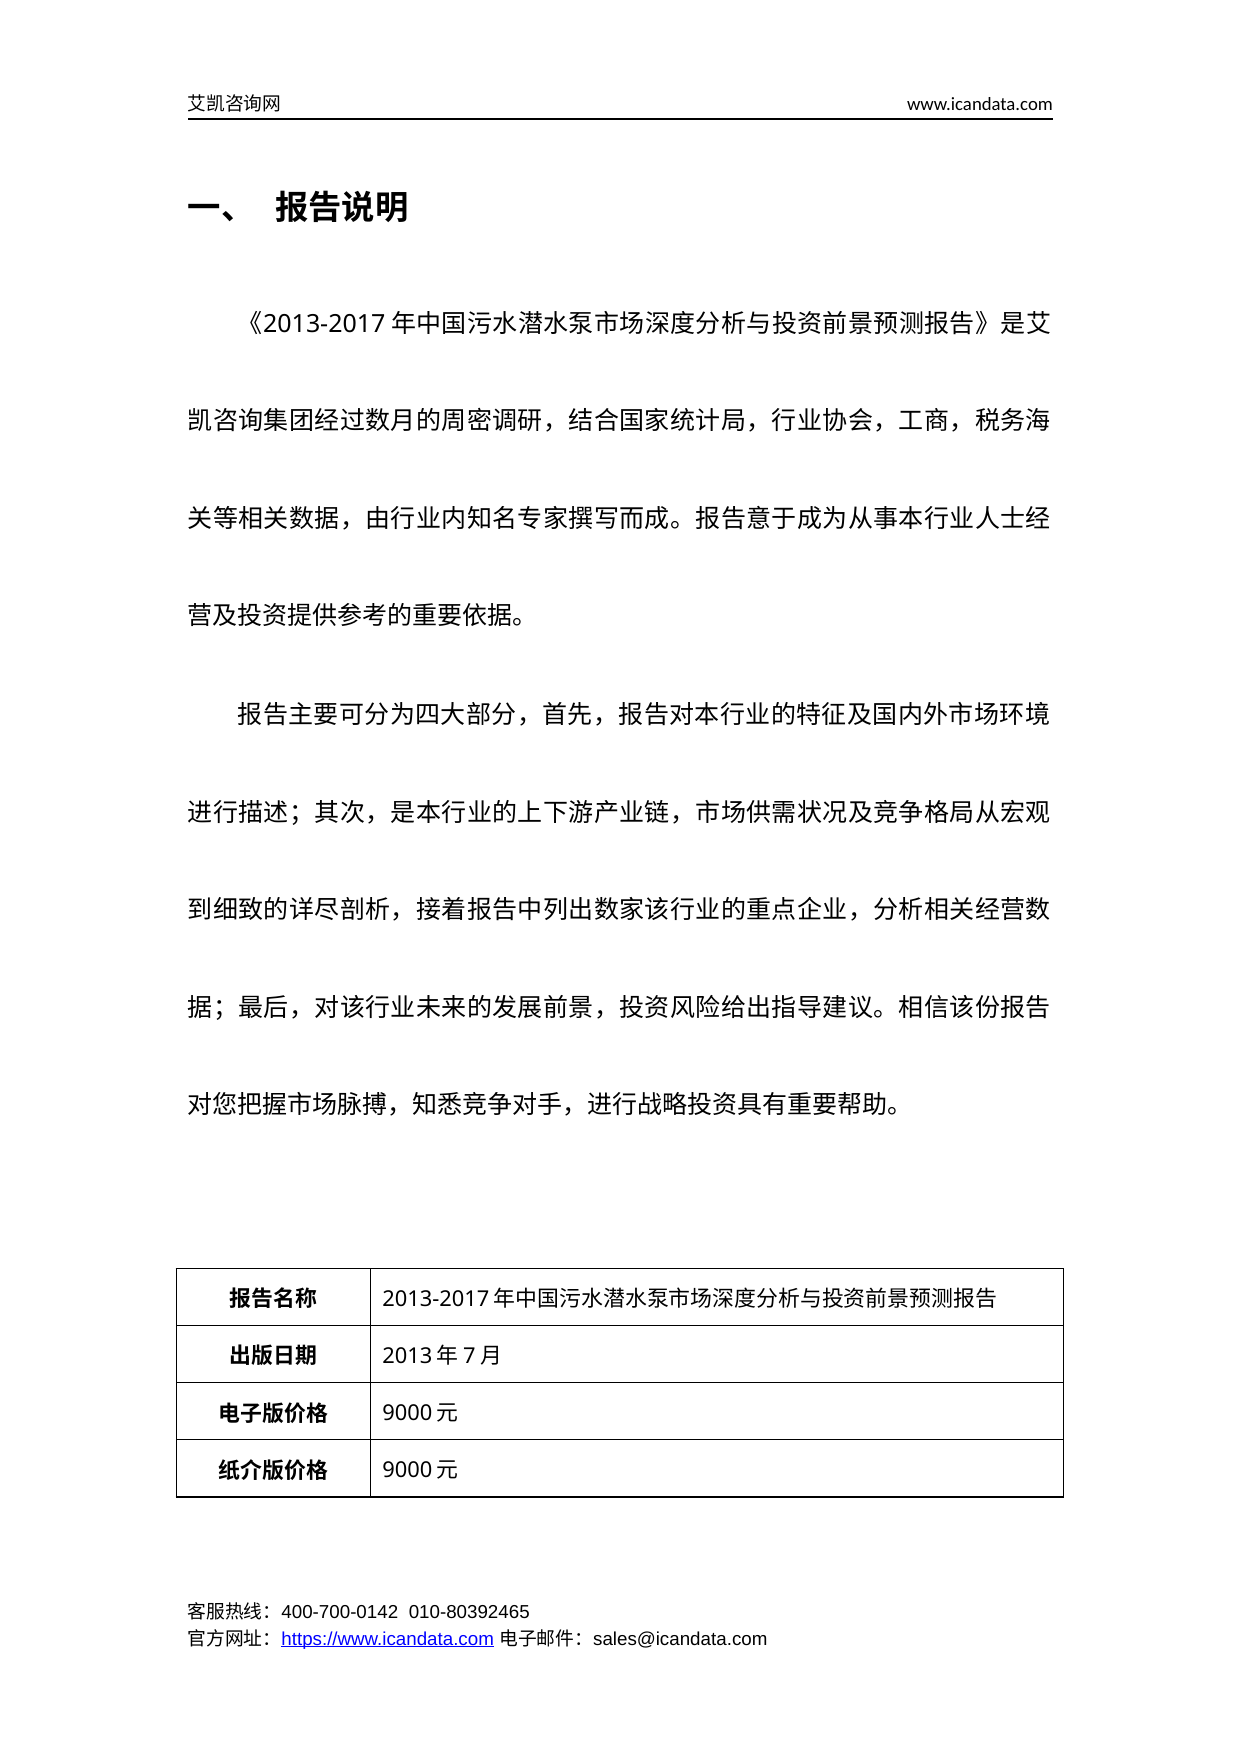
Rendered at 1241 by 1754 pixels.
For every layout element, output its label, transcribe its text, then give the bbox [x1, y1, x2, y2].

table_cell 2013年7月 [371, 1326, 1063, 1382]
text 《2013-2017年中国污水潜水泵市场深度分析与投资前景预测报告》是艾凯咨询集团经过数月的周密调研，结合国家统计局，行业协会，工商，税务海关等相关数据，由行业内知名专家撰写而成。报告意于成为从事本行业人士经营及投资提供参考的重要依据。 [187, 289, 1053, 646]
table_cell 9000元 [371, 1440, 1063, 1496]
table_cell 9000元 [371, 1383, 1063, 1439]
table_cell 电子版价格 [177, 1383, 370, 1439]
text 报告主要可分为四大部分，首先，报告对本行业的特征及国内外市场环境进行描述；其次，是本行业的上下游产业链，市场供需状况及竞争格局从宏观到细致的详尽剖析，接着报告中列出数家该行业的重点企业，分析相关经营数据；最后，对该行业未来的发展前景，投资风险给出指导建议。相信该份报告对您把握市场脉搏，知悉竞争对手，进行战略投资具有重要帮助。 [187, 681, 1053, 1136]
table_header 2013-2017年中国污水潜水泵市场深度分析与投资前景预测报告 [371, 1269, 1063, 1325]
table_header 报告名称 [177, 1269, 370, 1325]
table_cell 出版日期 [177, 1326, 370, 1382]
subtitle 报告说明 [187, 172, 1053, 237]
table_cell 纸介版价格 [177, 1440, 370, 1496]
